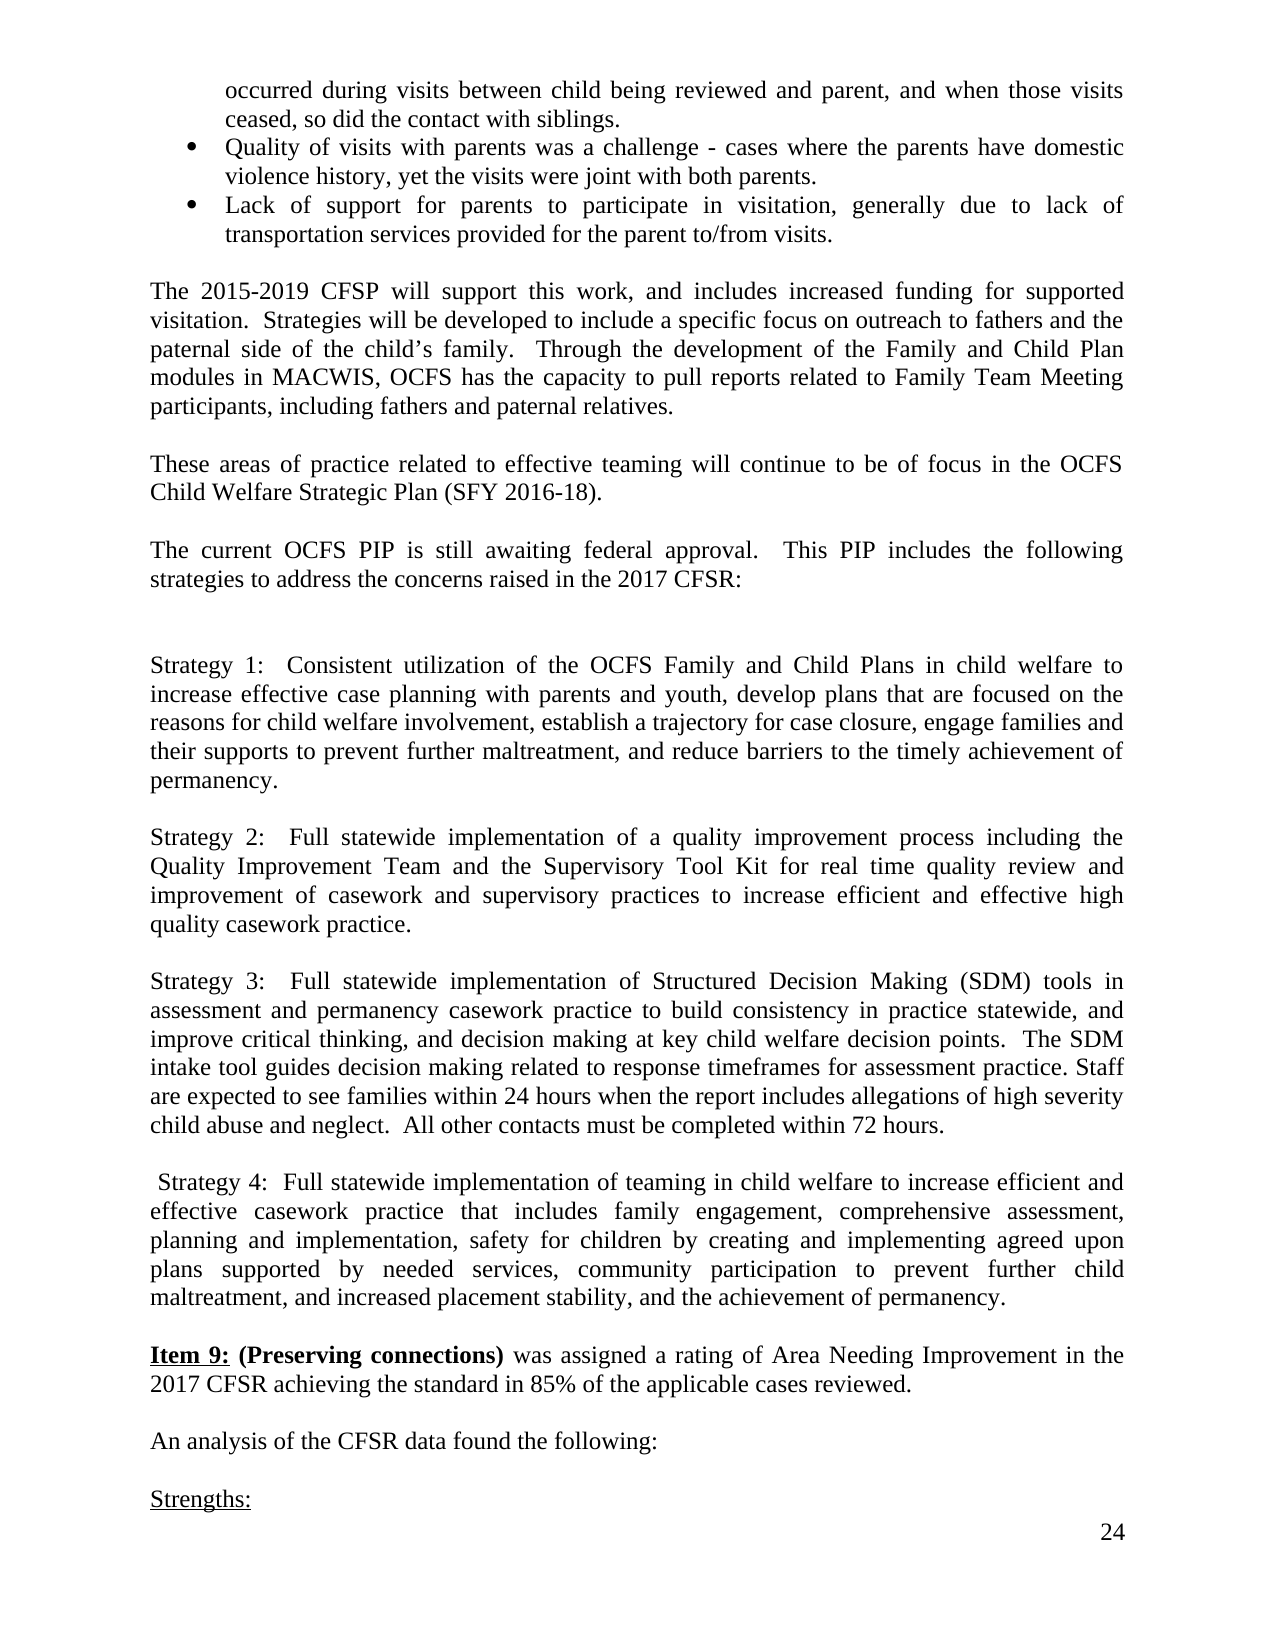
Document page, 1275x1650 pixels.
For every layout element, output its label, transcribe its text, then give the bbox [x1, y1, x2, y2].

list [187, 75, 1125, 132]
text Strategy 4: Full statewide implementation of teaming in child welfare to increase efficient and effective casework practice that includes family engagement, comprehensive assessment, planning and implementation, safety for children by creating and implementing agreed upon plans supported by needed services, community participation to prevent further child maltreatment, and increased placement stability, and the achievement of permanency. [150, 1167, 1125, 1311]
text Item 9: (Preserving connections) was assigned a rating of Area Needing Improvement in the 2017 CFSR achieving the standard in 85% of the applicable cases reviewed. [150, 1340, 1125, 1397]
text The 2015-2019 CFSP will support this work, and includes increased funding for supported visitation. Strategies will be developed to include a specific focus on outreach to fathers and the paternal side of the child’s family. Through the development of the Family and Child Plan modules in MACWIS, OCFS has the capacity to pull reports related to Family Team Meeting participants, including fathers and paternal relatives. [150, 276, 1125, 420]
text Strategy 1: Consistent utilization of the OCFS Family and Child Plans in child welfare to increase effective case planning with parents and youth, develop plans that are focused on the reasons for child welfare involvement, establish a trajectory for case closure, engage families and their supports to prevent further maltreatment, and reduce barriers to the timely achievement of permanency. [150, 650, 1125, 794]
text These areas of practice related to effective teaming will continue to be of focus in the OCFS Child Welfare Strategic Plan (SFY 2016-18). [150, 449, 1125, 506]
list Lack of support for parents to participate in visitation, generally due to lack of transportation services provided for the parent to/from visits. [187, 190, 1125, 247]
text The current OCFS PIP is still awaiting federal approval. This PIP includes the following strategies to address the concerns raised in the 2017 CFSR: [150, 535, 1125, 592]
list Quality of visits with parents was a challenge - cases where the parents have domestic violence history, yet the visits were joint with both parents. [187, 132, 1125, 190]
text An analysis of the CFSR data found the following: [150, 1426, 1125, 1455]
text Strategy 3: Full statewide implementation of Structured Decision Making (SDM) tools in assessment and permanency casework practice to build consistency in practice statewide, and improve critical thinking, and decision making at key child welfare decision points. The SDM intake tool guides decision making related to response timeframes for assessment practice. Staff are expected to see families within 24 hours when the report includes allegations of high severity child abuse and neglect. All other contacts must be completed within 72 hours. [150, 966, 1125, 1139]
text Strengths: [150, 1484, 1125, 1512]
text Strategy 2: Full statewide implementation of a quality improvement process including the Quality Improvement Team and the Supervisory Tool Kit for real time quality review and improvement of casework and supervisory practices to increase efficient and effective high quality casework practice. [150, 822, 1125, 937]
